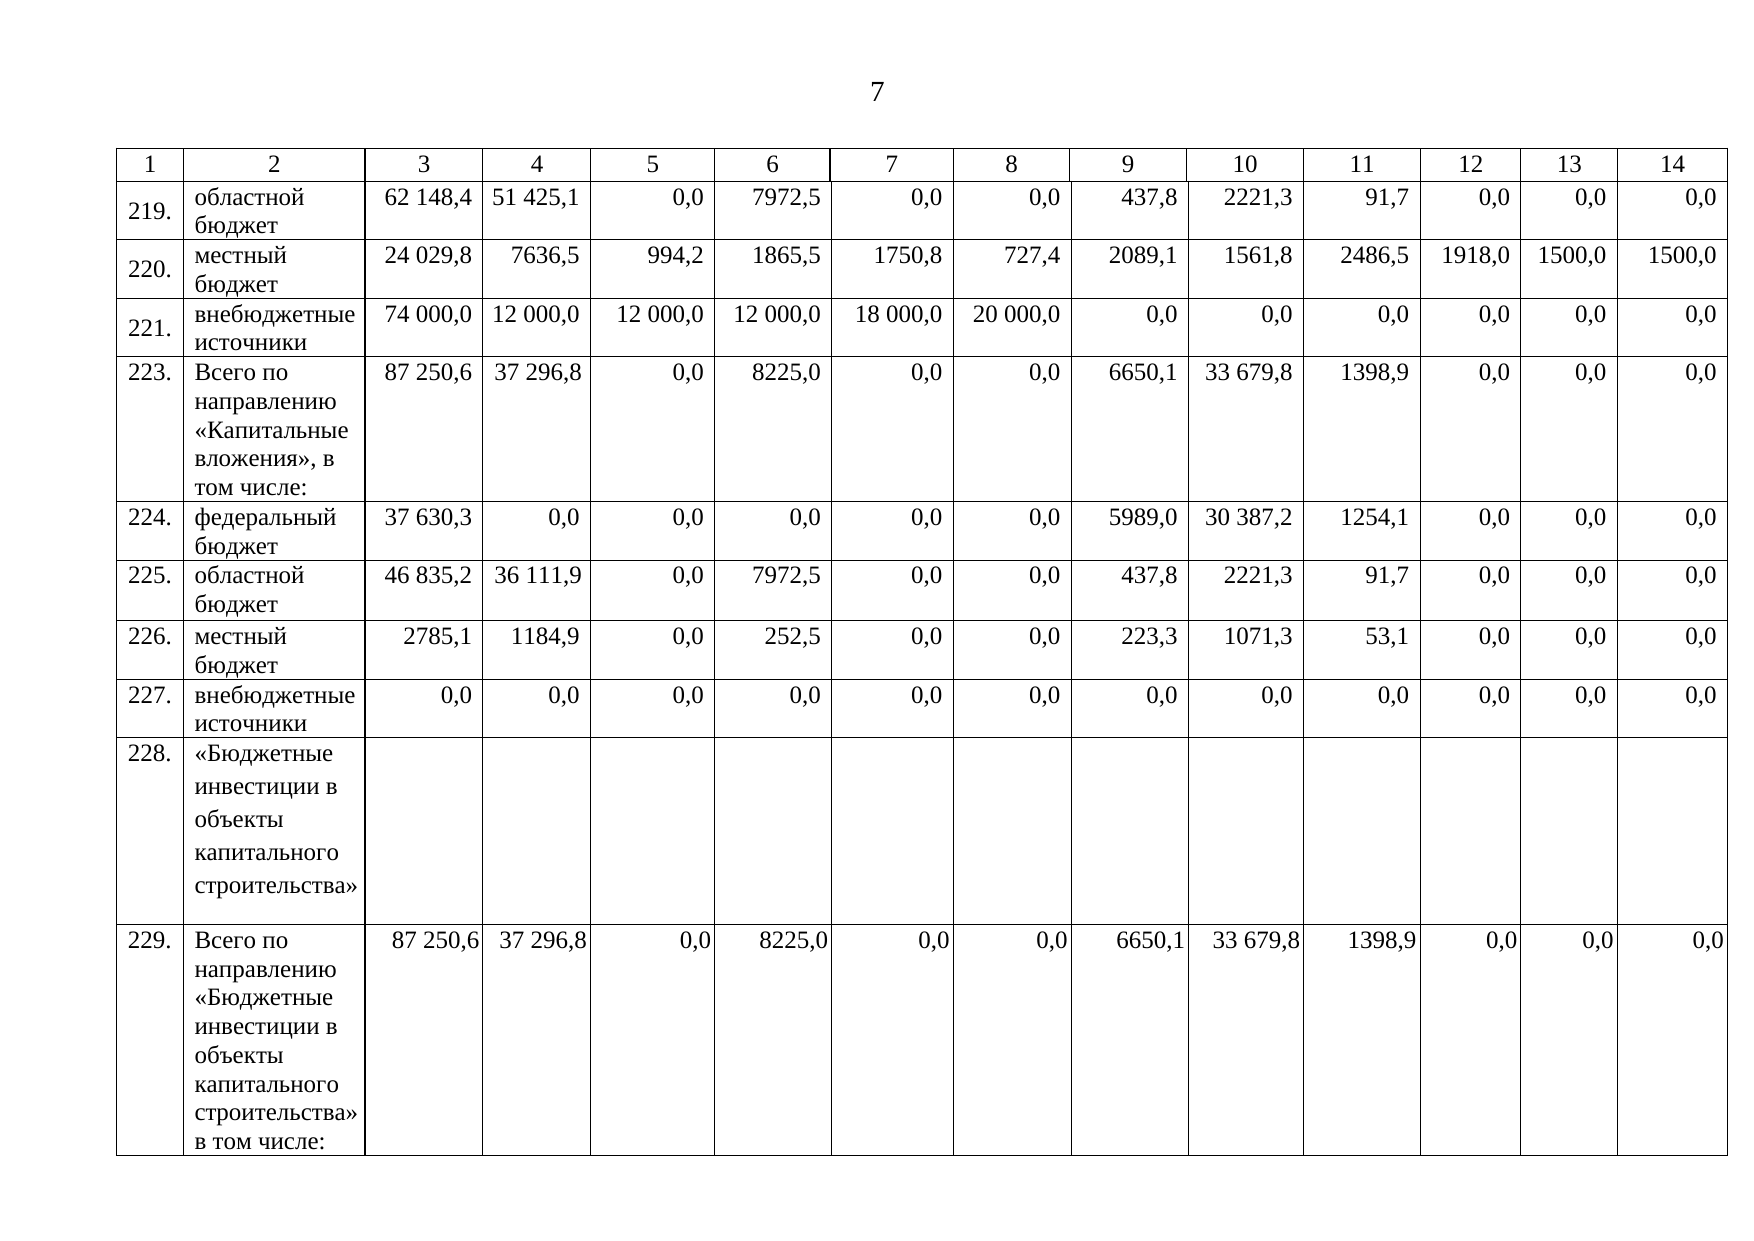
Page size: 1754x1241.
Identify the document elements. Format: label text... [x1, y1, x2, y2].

table_cell 0,0 [366, 680, 482, 737]
table_cell 0,0 [483, 680, 590, 737]
table_cell [1618, 738, 1727, 924]
table_cell [715, 738, 831, 924]
table_cell 7636,5 [483, 240, 590, 298]
table_cell 20 000,0 [954, 299, 1071, 356]
table_cell «Бюджетные инвестиции в объекты капитального строительства» [184, 738, 364, 924]
table_cell 33 679,8 [1189, 357, 1303, 501]
table_cell 0,0 [1304, 299, 1420, 356]
table_cell 46 835,2 [366, 561, 482, 620]
table_cell 0,0 [1618, 621, 1727, 679]
table_cell 91,7 [1304, 182, 1420, 239]
table_cell 1500,0 [1521, 240, 1617, 298]
table_cell 0,0 [1521, 357, 1617, 501]
table_cell [483, 738, 590, 924]
table_header 1 [117, 149, 183, 181]
table_cell 1918,0 [1421, 240, 1520, 298]
table_cell 437,8 [1072, 561, 1188, 620]
table_cell 0,0 [1421, 680, 1520, 737]
table_cell 37 296,8 [483, 925, 590, 1155]
table_cell 0,0 [483, 502, 590, 559]
table_cell 0,0 [1421, 357, 1520, 501]
table_cell 1561,8 [1189, 240, 1303, 298]
table_cell местный бюджет [184, 621, 364, 679]
table_cell 12 000,0 [715, 299, 831, 356]
table_cell 0,0 [1618, 680, 1727, 737]
table_cell [832, 738, 953, 924]
table_cell 7972,5 [715, 561, 831, 620]
table_cell 5989,0 [1072, 502, 1188, 559]
table_cell 221. [117, 299, 183, 356]
table_cell 0,0 [1521, 680, 1617, 737]
table_cell 12 000,0 [483, 299, 590, 356]
table_cell 1865,5 [715, 240, 831, 298]
table_header 14 [1618, 149, 1727, 181]
table_header 3 [366, 149, 482, 181]
table_cell 228. [117, 738, 183, 924]
table_cell 252,5 [715, 621, 831, 679]
table_cell 0,0 [715, 502, 831, 559]
table_cell 2221,3 [1189, 561, 1303, 620]
table_cell 1254,1 [1304, 502, 1420, 559]
table_header 12 [1421, 149, 1520, 181]
table_cell 727,4 [954, 240, 1071, 298]
table_header 10 [1187, 149, 1303, 181]
table_cell 2089,1 [1072, 240, 1188, 298]
table_cell 0,0 [1618, 925, 1727, 1155]
table_cell 0,0 [1304, 680, 1420, 737]
table_cell 62 148,4 [366, 182, 482, 239]
table_cell [954, 738, 1071, 924]
table_cell 0,0 [591, 925, 714, 1155]
table_cell 0,0 [591, 680, 714, 737]
table_cell 1398,9 [1304, 925, 1420, 1155]
table_cell 37 296,8 [483, 357, 590, 501]
table_cell 0,0 [832, 925, 953, 1155]
table_cell 87 250,6 [366, 357, 482, 501]
table_cell [1421, 738, 1520, 924]
table_cell 0,0 [1072, 299, 1188, 356]
table_header 9 [1070, 149, 1186, 181]
table_cell [1304, 738, 1420, 924]
table_cell 30 387,2 [1189, 502, 1303, 559]
table_cell 0,0 [1421, 502, 1520, 559]
table_cell 0,0 [1521, 621, 1617, 679]
table_cell 91,7 [1304, 561, 1420, 620]
table_cell 0,0 [1618, 182, 1727, 239]
table_cell [591, 738, 714, 924]
table_cell 0,0 [591, 621, 714, 679]
table_cell 0,0 [832, 561, 953, 620]
table_cell 223. [117, 357, 183, 501]
table_cell федеральный бюджет [184, 502, 364, 559]
table_cell 0,0 [954, 925, 1071, 1155]
table_cell [1189, 738, 1303, 924]
table_cell 6650,1 [1072, 357, 1188, 501]
table_cell 37 630,3 [366, 502, 482, 559]
table_cell 0,0 [1189, 680, 1303, 737]
table_cell 229. [117, 925, 183, 1155]
table_cell 227. [117, 680, 183, 737]
table_cell 224. [117, 502, 183, 559]
table_cell внебюджетные источники [184, 299, 364, 356]
table_cell 0,0 [954, 182, 1071, 239]
table_cell 0,0 [832, 182, 953, 239]
table_cell 8225,0 [715, 357, 831, 501]
table_cell 0,0 [832, 357, 953, 501]
table_cell 0,0 [715, 680, 831, 737]
table_cell 0,0 [1618, 299, 1727, 356]
table_cell 87 250,6 [366, 925, 482, 1155]
table_cell 8225,0 [715, 925, 831, 1155]
table_cell 994,2 [591, 240, 714, 298]
table_cell 2486,5 [1304, 240, 1420, 298]
table_cell Всего по направлению «Капитальные вложения», в том числе: [184, 357, 364, 501]
table_header 11 [1304, 149, 1420, 181]
table_header 13 [1521, 149, 1617, 181]
table_cell областной бюджет [184, 182, 364, 239]
table_cell 0,0 [832, 621, 953, 679]
table_cell 24 029,8 [366, 240, 482, 298]
table_header 4 [483, 149, 590, 181]
table_cell областной бюджет [184, 561, 364, 620]
table_cell 74 000,0 [366, 299, 482, 356]
table_cell 2221,3 [1189, 182, 1303, 239]
table_cell [1521, 738, 1617, 924]
table_cell 0,0 [954, 680, 1071, 737]
table_cell 0,0 [832, 502, 953, 559]
table_cell 51 425,1 [483, 182, 590, 239]
table_cell 6650,1 [1072, 925, 1188, 1155]
table_cell Всего по направлению «Бюджетные инвестиции в объекты капитального строительства» в том числе: [184, 925, 364, 1155]
table_cell 0,0 [1618, 357, 1727, 501]
table_cell 0,0 [1421, 182, 1520, 239]
table_header 2 [184, 149, 364, 181]
table_cell 2785,1 [366, 621, 482, 679]
table_cell 437,8 [1072, 182, 1188, 239]
table_cell внебюджетные источники [184, 680, 364, 737]
table_cell 0,0 [1521, 502, 1617, 559]
table_cell 0,0 [954, 621, 1071, 679]
table_cell 0,0 [1072, 680, 1188, 737]
table_cell 0,0 [1421, 925, 1520, 1155]
table_cell 0,0 [591, 182, 714, 239]
table_cell 18 000,0 [832, 299, 953, 356]
table_header 7 [831, 149, 953, 181]
table_cell 1750,8 [832, 240, 953, 298]
table_cell 225. [117, 561, 183, 620]
table_cell [366, 738, 482, 924]
table_cell 0,0 [954, 502, 1071, 559]
table_cell 7972,5 [715, 182, 831, 239]
table_cell 0,0 [832, 680, 953, 737]
table_cell 0,0 [1521, 925, 1617, 1155]
table_cell 0,0 [954, 357, 1071, 501]
table_cell 36 111,9 [483, 561, 590, 620]
table_header 8 [954, 149, 1069, 181]
table_cell 12 000,0 [591, 299, 714, 356]
table_cell 53,1 [1304, 621, 1420, 679]
table_cell 0,0 [1521, 182, 1617, 239]
table_cell местный бюджет [184, 240, 364, 298]
table_cell 0,0 [1421, 299, 1520, 356]
table_cell 0,0 [1618, 502, 1727, 559]
table_cell 220. [117, 240, 183, 298]
table_cell 0,0 [1421, 621, 1520, 679]
table_cell 1071,3 [1189, 621, 1303, 679]
table_cell 0,0 [591, 502, 714, 559]
table_cell 1398,9 [1304, 357, 1420, 501]
table_cell 223,3 [1072, 621, 1188, 679]
table_cell 0,0 [591, 561, 714, 620]
table_cell 0,0 [1189, 299, 1303, 356]
table_cell 0,0 [591, 357, 714, 501]
table_cell 0,0 [954, 561, 1071, 620]
table_cell 1184,9 [483, 621, 590, 679]
table_cell 0,0 [1618, 561, 1727, 620]
table_cell 0,0 [1521, 561, 1617, 620]
table_header 5 [591, 149, 714, 181]
table_cell 0,0 [1521, 299, 1617, 356]
table_cell 219. [117, 182, 183, 239]
table_cell 226. [117, 621, 183, 679]
table_cell 0,0 [1421, 561, 1520, 620]
table_cell [1072, 738, 1188, 924]
table_cell 1500,0 [1618, 240, 1727, 298]
table_cell 33 679,8 [1189, 925, 1303, 1155]
table_header 6 [715, 149, 829, 181]
